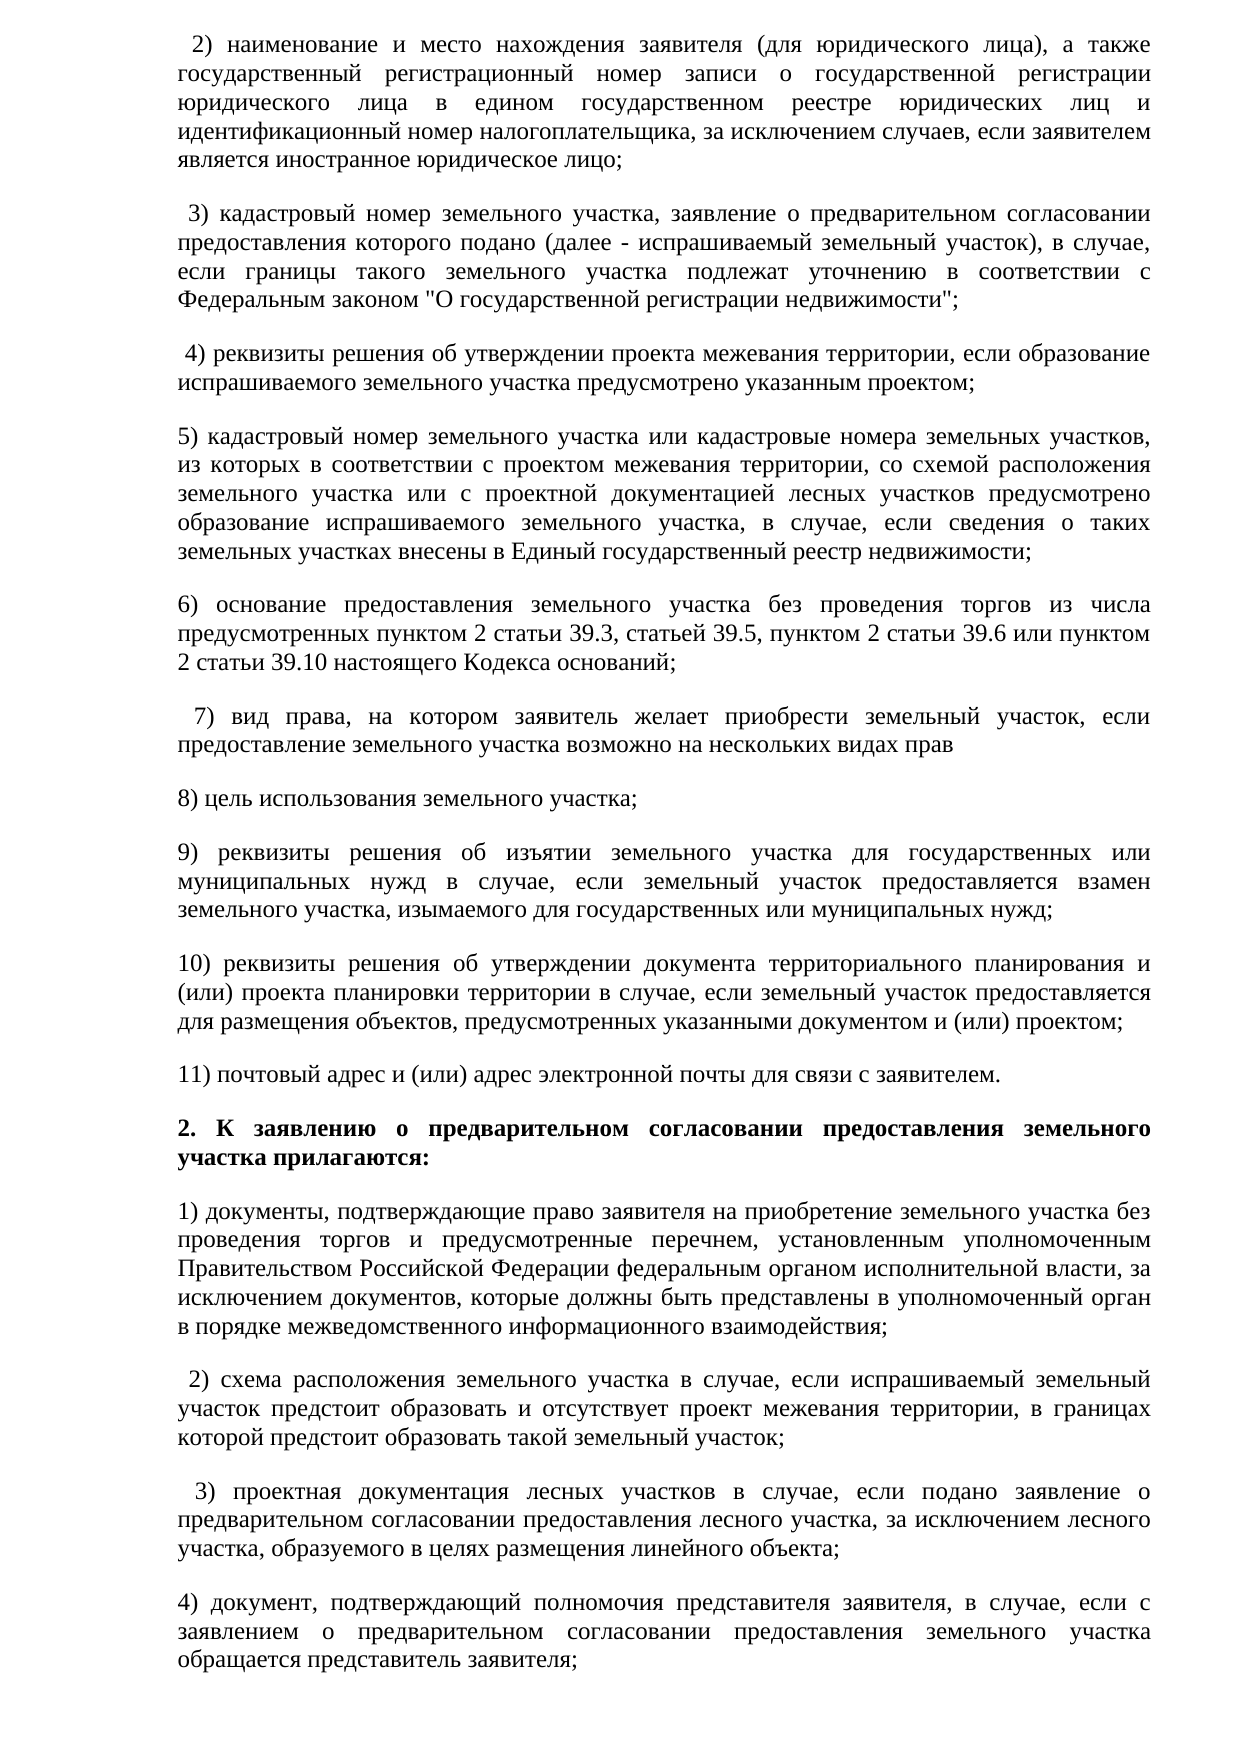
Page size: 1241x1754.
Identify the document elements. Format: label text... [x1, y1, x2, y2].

text 3) проектная документация лесных участков в случае, если подано заявление о предварительном согласовании предоставления лесного участка, за исключением лесного участка, образуемого в целях размещения линейного объекта; [177, 1476, 1152, 1562]
text 8) цель использования земельного участка; [177, 783, 1152, 812]
text 3) кадастровый номер земельного участка, заявление о предварительном согласовании предоставления которого подано (далее - испрашиваемый земельный участок), в случае, если границы такого земельного участка подлежат уточнению в соответствии с Федеральным законом "О государственной регистрации недвижимости"; [177, 198, 1152, 313]
text 10) реквизиты решения об утверждении документа территориального планирования и (или) проекта планировки территории в случае, если земельный участок предоставляется для размещения объектов, предусмотренных указанными документом и (или) проектом; [177, 948, 1152, 1034]
text 7) вид права, на котором заявитель желает приобрести земельный участок, если предоставление земельного участка возможно на нескольких видах прав [177, 701, 1152, 758]
text 5) кадастровый номер земельного участка или кадастровые номера земельных участков, из которых в соответствии с проектом межевания территории, со схемой расположения земельного участка или с проектной документацией лесных участков предусмотрено образование испрашиваемого земельного участка, в случае, если сведения о таких земельных участках внесены в Единый государственный реестр недвижимости; [177, 421, 1152, 564]
text 2. К заявлению о предварительном согласовании предоставления земельного участка прилагаются: [177, 1113, 1152, 1171]
text 4) документ, подтверждающий полномочия представителя заявителя, в случае, если с заявлением о предварительном согласовании предоставления земельного участка обращается представитель заявителя; [177, 1587, 1152, 1673]
text 2) наименование и место нахождения заявителя (для юридического лица), а также государственный регистрационный номер записи о государственной регистрации юридического лица в едином государственном реестре юридических лиц и идентификационный номер налогоплательщика, за исключением случаев, если заявителем является иностранное юридическое лицо; [177, 29, 1152, 173]
text 11) почтовый адрес и (или) адрес электронной почты для связи с заявителем. [177, 1059, 1152, 1088]
text 2) схема расположения земельного участка в случае, если испрашиваемый земельный участок предстоит образовать и отсутствует проект межевания территории, в границах которой предстоит образовать такой земельный участок; [177, 1364, 1152, 1451]
text 1) документы, подтверждающие право заявителя на приобретение земельного участка без проведения торгов и предусмотренные перечнем, установленным уполномоченным Правительством Российской Федерации федеральным органом исполнительной власти, за исключением документов, которые должны быть представлены в уполномоченный орган в порядке межведомственного информационного взаимодействия; [177, 1196, 1152, 1339]
text 4) реквизиты решения об утверждении проекта межевания территории, если образование испрашиваемого земельного участка предусмотрено указанным проектом; [177, 338, 1152, 396]
text 6) основание предоставления земельного участка без проведения торгов из числа предусмотренных пунктом 2 статьи 39.3, статьей 39.5, пунктом 2 статьи 39.6 или пунктом 2 статьи 39.10 настоящего Кодекса оснований; [177, 589, 1152, 676]
text 9) реквизиты решения об изъятии земельного участка для государственных или муниципальных нужд в случае, если земельный участок предоставляется взамен земельного участка, изымаемого для государственных или муниципальных нужд; [177, 837, 1152, 923]
